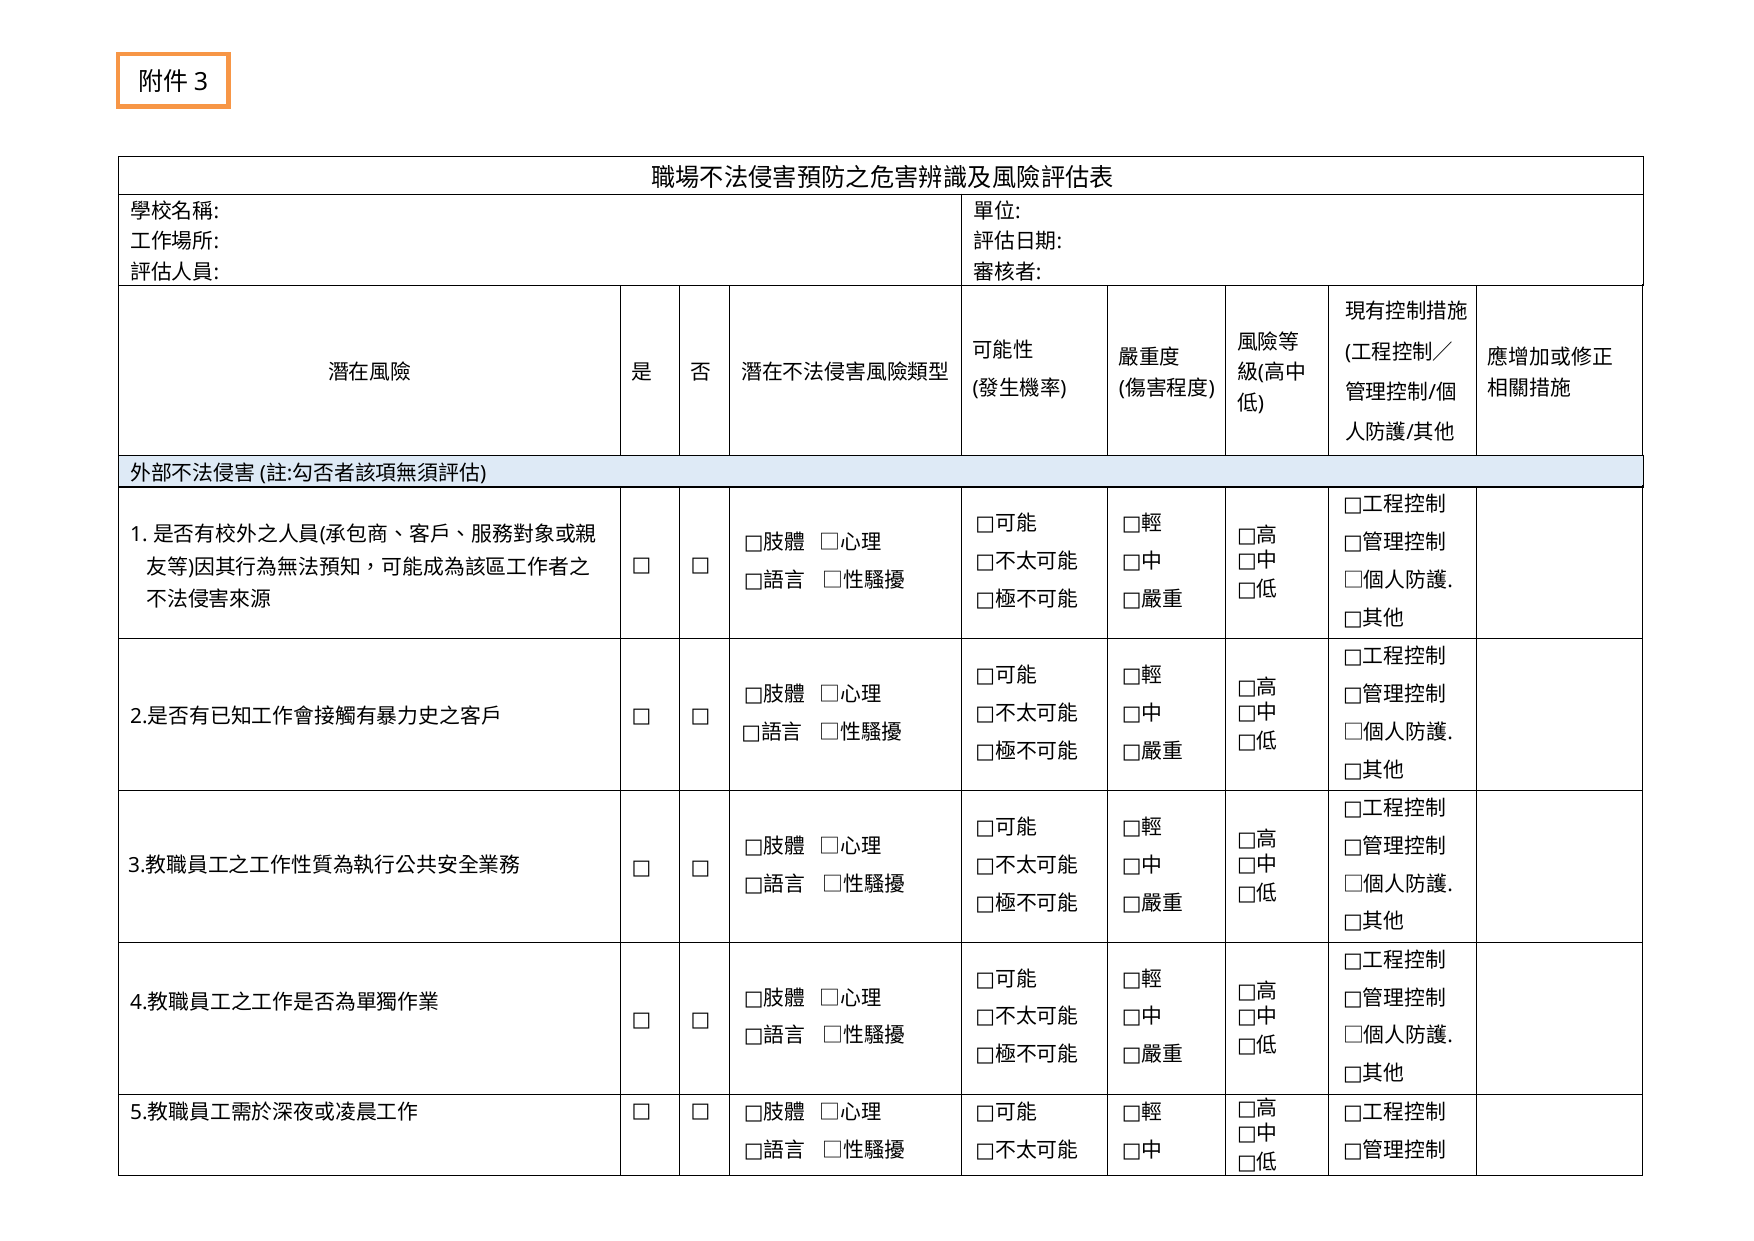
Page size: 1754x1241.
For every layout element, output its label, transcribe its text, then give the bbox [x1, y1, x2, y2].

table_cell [1329, 1095, 1476, 1175]
table_cell 4.教職員工之工作是否為單獨作業 [119, 943, 620, 1094]
table_cell □可能 □不太可能 □極不可能 [962, 639, 1107, 790]
table_cell 外部不法侵害 (註:勾否者該項無須評估) [119, 456, 1643, 486]
table_cell 1. 是否有校外之人員(承包商、客戶、服務對象或親 友等)因其行為無法預知，可能成為該區工作者之 不法侵害來源 [119, 488, 620, 638]
table_cell 是 [621, 286, 679, 455]
table_cell □高 □中 □低 [1226, 791, 1328, 942]
table_cell □ [680, 791, 729, 942]
table_cell □可能 □不太可能 □極不可能 [962, 791, 1107, 942]
table_cell [1477, 943, 1642, 1094]
table_cell □肢體 □心理 □語言 □性騷擾 [730, 943, 961, 1094]
table_cell □肢體 □心理 □語言 □性騷擾 [730, 488, 961, 638]
table_cell □ [680, 943, 729, 1094]
table_cell □高 □中 □低 [1226, 943, 1328, 1094]
table_cell □可能 □不太可能 □極不可能 [962, 1095, 1107, 1175]
table_cell [1477, 639, 1642, 790]
table_cell □肢體 □心理 □語言 □性騷擾 [730, 791, 961, 942]
table_header 職場不法侵害預防之危害辨識及風險評估表 [119, 157, 1643, 193]
table_cell 學校名稱: 工作場所: 評估人員: [119, 195, 961, 285]
table_cell □可能 □不太可能 □極不可能 [962, 943, 1107, 1094]
table_cell □工程控制 □管理控制 □個人防護. □其他 [1329, 639, 1476, 790]
table_cell □可能 □不太可能 □極不可能 [962, 488, 1107, 638]
table_cell 否 [680, 286, 729, 455]
table_cell [1477, 1095, 1642, 1175]
table_cell □ [621, 791, 679, 942]
table_cell □ [680, 1095, 729, 1175]
table_cell □輕 □中 □嚴重 [1108, 791, 1225, 942]
table_cell □ [621, 639, 679, 790]
table_cell 嚴重度 (傷害程度) [1108, 286, 1225, 455]
table_cell 風險等級(高中低) [1226, 286, 1328, 455]
table_cell □輕 □中 □嚴重 [1108, 1095, 1225, 1175]
table_cell 可能性 (發生機率) [962, 286, 1107, 455]
table_cell 潛在不法侵害風險類型 [730, 286, 961, 455]
table_cell □工程控制 □管理控制 □個人防護. □其他 [1329, 488, 1476, 638]
table_cell [1477, 488, 1642, 638]
table_cell □輕 □中 □嚴重 [1108, 943, 1225, 1094]
table_cell 5.教職員工需於深夜或凌晨工作 [119, 1095, 620, 1175]
table_cell [1477, 791, 1642, 942]
table_cell 現有控制措施 (工程控制／管理控制/個人防護/其他 [1329, 286, 1476, 455]
table_cell □ [621, 943, 679, 1094]
table_cell □工程控制 □管理控制 □個人防護. □其他 [1329, 791, 1476, 942]
table_cell □高 □中 □低 [1226, 639, 1328, 790]
table_cell □ [680, 639, 729, 790]
table_cell 潛在風險 [119, 286, 620, 455]
table_cell □工程控制 □管理控制 □個人防護. □其他 [1329, 943, 1476, 1094]
table_cell □ [621, 1095, 679, 1175]
table_cell □輕 □中 □嚴重 [1108, 488, 1225, 638]
table_cell □ [621, 488, 679, 638]
table_cell □ [680, 488, 729, 638]
table_cell □輕 □中 □嚴重 [1108, 639, 1225, 790]
table_cell □高 □中 □低 [1226, 488, 1328, 638]
table_cell 單位: 評估日期: 審核者: [962, 195, 1643, 285]
table_cell 應增加或修正相關措施 [1477, 286, 1642, 455]
table_cell 2.是否有已知工作會接觸有暴力史之客戶 [119, 639, 620, 790]
table_cell □高 □中 □低 [1226, 1095, 1328, 1175]
table_cell □肢體 □心理 □語言 □性騷擾 [730, 639, 961, 790]
table_cell □肢體 □心理 □語言 □性騷擾 [730, 1095, 961, 1175]
table_cell 3.教職員工之工作性質為執行公共安全業務 [119, 791, 620, 942]
